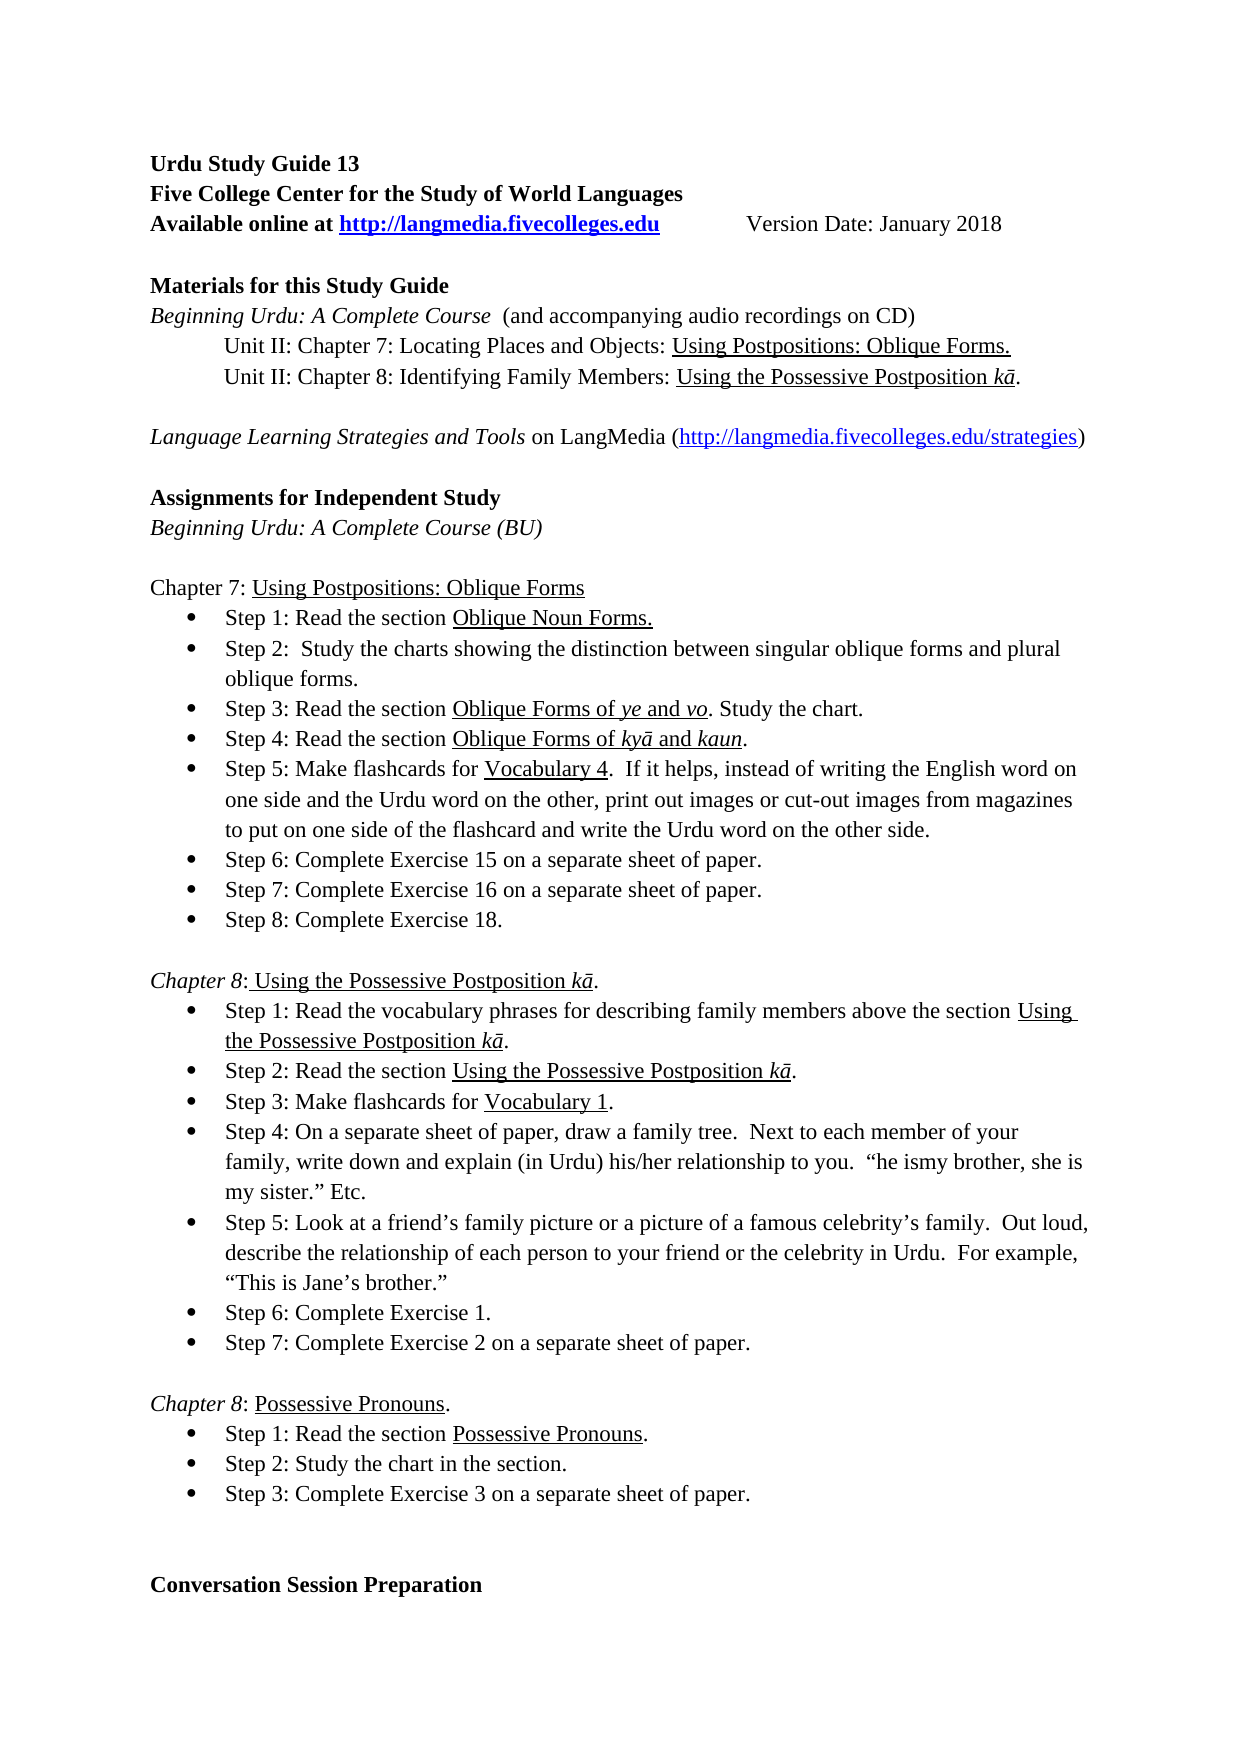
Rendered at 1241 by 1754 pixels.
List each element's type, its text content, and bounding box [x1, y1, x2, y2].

text Chapter 8: Using the Possessive Postposition kā. [150, 967, 1090, 993]
text Chapter 8: Possessive Pronouns. [150, 1390, 1090, 1416]
text Beginning Urdu: A Complete Course (and accompanying audio recordings on CD) [150, 302, 1090, 329]
list Step 8: Complete Exercise 18. [187, 907, 1090, 933]
list Step 3: Read the section Oblique Forms of ye and vo. Study the chart. [187, 695, 1090, 721]
text Beginning Urdu: A Complete Course (BU) [150, 514, 1090, 540]
list Step 5: Look at a friend’s family picture or a picture of a famous celebrity’s family. Out loud, describe the relationship of each person to your friend or the celebrity in Urdu. For example, “This is Jane’s brother.” [187, 1209, 1090, 1295]
text Unit II: Chapter 8: Identifying Family Members: Using the Possessive Postposition kā. [150, 363, 1090, 389]
list Step 7: Complete Exercise 16 on a separate sheet of paper. [187, 876, 1090, 903]
list Step 2: Read the section Using the Possessive Postposition kā. [187, 1058, 1090, 1084]
text Unit II: Chapter 7: Locating Places and Objects: Using Postpositions: Oblique Forms. [150, 333, 1090, 359]
list Step 2: Study the charts showing the distinction between singular oblique forms and plural oblique forms. [187, 635, 1090, 691]
text Assignments for Independent Study [150, 484, 1090, 510]
list Step 4: On a separate sheet of paper, draw a family tree. Next to each member of your family, write down and explain (in Urdu) his/her relationship to you. “he ismy brother, she is my sister.” Etc. [187, 1118, 1090, 1205]
list Step 1: Read the section Oblique Noun Forms. [187, 604, 1090, 631]
list Step 4: Read the section Oblique Forms of kyā and kaun. [187, 725, 1090, 752]
list Step 2: Study the chart in the section. [187, 1450, 1090, 1477]
list Step 1: Read the section Possessive Pronouns. [187, 1420, 1090, 1446]
text Urdu Study Guide 13 [150, 150, 1090, 176]
list Step 5: Make flashcards for Vocabulary 4. If it helps, instead of writing the English word on one side and the Urdu word on the other, print out images or cut-out images from magazines to put on one side of the flashcard and write the Urdu word on the other side. [187, 756, 1090, 842]
list Step 6: Complete Exercise 15 on a separate sheet of paper. [187, 846, 1090, 872]
list Step 7: Complete Exercise 2 on a separate sheet of paper. [187, 1329, 1090, 1356]
list Step 6: Complete Exercise 1. [187, 1299, 1090, 1326]
text Chapter 7: Using Postpositions: Oblique Forms [150, 574, 1090, 601]
list Step 1: Read the vocabulary phrases for describing family members above the section Using the Possessive Postposition kā. [187, 997, 1090, 1054]
list Step 3: Make flashcards for Vocabulary 1. [187, 1088, 1090, 1114]
list Step 3: Complete Exercise 3 on a separate sheet of paper. [187, 1481, 1090, 1507]
text Five College Center for the Study of World Languages [150, 180, 1090, 207]
text Materials for this Study Guide [150, 272, 1090, 298]
text Conversation Session Preparation [150, 1571, 1090, 1597]
text Available online at http://langmedia.fivecolleges.edu Version Date: January 2018 [150, 210, 1090, 237]
text Language Learning Strategies and Tools on LangMedia (http://langmedia.fivecolleges.edu/strategies) [150, 423, 1090, 449]
